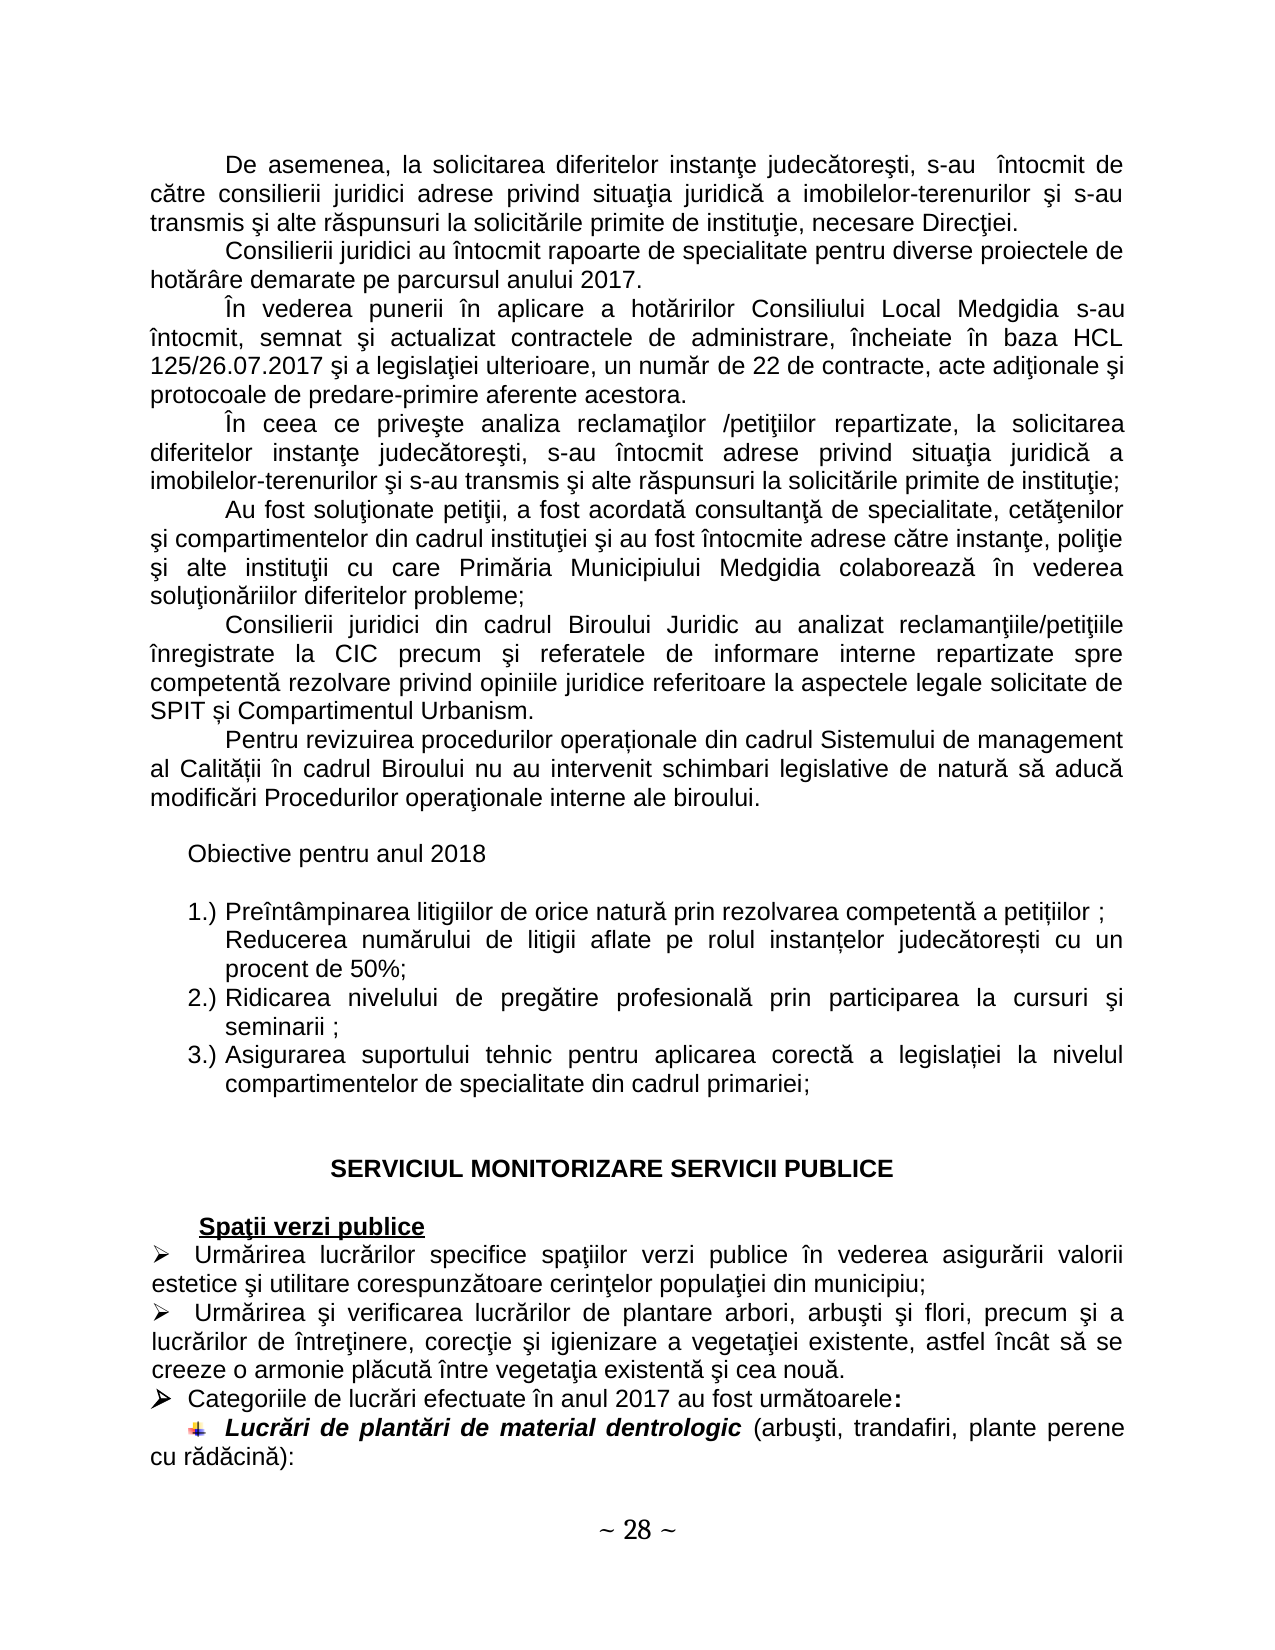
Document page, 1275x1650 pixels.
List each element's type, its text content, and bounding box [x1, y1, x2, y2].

text Spaţii verzi publice [150, 1212, 1125, 1240]
text Pentru revizuirea procedurilor operaționale din cadrul Sistemului de management al Calității în cadrul Biroului nu au intervenit schimbari legislative de natură să aducă modificări Procedurilor operaţionale interne ale biroului. [150, 725, 1125, 811]
list Ridicarea nivelului de pregătire profesională prin participarea la cursuri şi seminarii ; [187, 983, 1125, 1041]
list Asigurarea suportului tehnic pentru aplicarea corectă a legislației la nivelul compartimentelor de specialitate din cadrul primariei; [187, 1041, 1125, 1098]
list Categoriile de lucrări efectuate în anul 2017 au fost următoarele: [150, 1384, 1125, 1413]
text Consilierii juridici din cadrul Biroului Juridic au analizat reclamanţiile/petiţiile înregistrate la CIC precum şi referatele de informare interne repartizate spre competentă rezolvare privind opiniile juridice referitoare la aspectele legale solicitate de SPIT și Compartimentul Urbanism. [150, 610, 1125, 725]
list Urmărirea lucrărilor specifice spaţiilor verzi publice în vederea asigurării valorii estetice şi utilitare corespunzătoare cerinţelor populaţiei din municipiu; [151, 1240, 1125, 1298]
text De asemenea, la solicitarea diferitelor instanţe judecătoreşti, s-au întocmit de către consilierii juridici adrese privind situaţia juridică a imobilelor-terenurilor şi s-au transmis şi alte răspunsuri la solicitările primite de instituţie, necesare Direcţiei. [150, 150, 1125, 236]
text În vederea punerii în aplicare a hotăririlor Consiliului Local Medgidia s-au întocmit, semnat şi actualizat contractele de administrare, încheiate în baza HCL 125/26.07.2017 şi a legislaţiei ulterioare, un număr de 22 de contracte, acte adiţionale şi protocoale de predare-primire aferente acestora. [150, 294, 1125, 409]
list Lucrări de plantări de material dentrologic (arbuşti, trandafiri, plante perene cu rădăcină): [150, 1413, 1125, 1471]
text Au fost soluţionate petiţii, a fost acordată consultanţă de specialitate, cetăţenilor şi compartimentelor din cadrul instituţiei şi au fost întocmite adrese către instanţe, poliţie şi alte instituţii cu care Primăria Municipiului Medgidia colaborează în vederea soluţionăriilor diferitelor probleme; [150, 495, 1125, 610]
picture [188, 1420, 206, 1437]
text În ceea ce priveşte analiza reclamaţilor /petiţiilor repartizate, la solicitarea diferitelor instanţe judecătoreşti, s-au întocmit adrese privind situaţia juridică a imobilelor-terenurilor şi s-au transmis şi alte răspunsuri la solicitările primite de instituţie; [150, 409, 1125, 495]
text Reducerea numărului de litigii aflate pe rolul instanțelor judecătorești cu un procent de 50%; [225, 926, 1125, 983]
list Urmărirea şi verificarea lucrărilor de plantare arbori, arbuşti şi flori, precum şi a lucrărilor de întreţinere, corecţie şi igienizare a vegetaţiei existente, astfel încât să se creeze o armonie plăcută între vegetaţia existentă şi cea nouă. [151, 1298, 1125, 1384]
list Preîntâmpinarea litigiilor de orice natură prin rezolvarea competentă a petițiilor ; [187, 897, 1125, 926]
text SERVICIUL MONITORIZARE SERVICII PUBLICE [150, 1154, 1125, 1183]
text Consilierii juridici au întocmit rapoarte de specialitate pentru diverse proiectele de hotărâre demarate pe parcursul anului 2017. [150, 236, 1125, 294]
text Obiective pentru anul 2018 [150, 839, 1125, 868]
